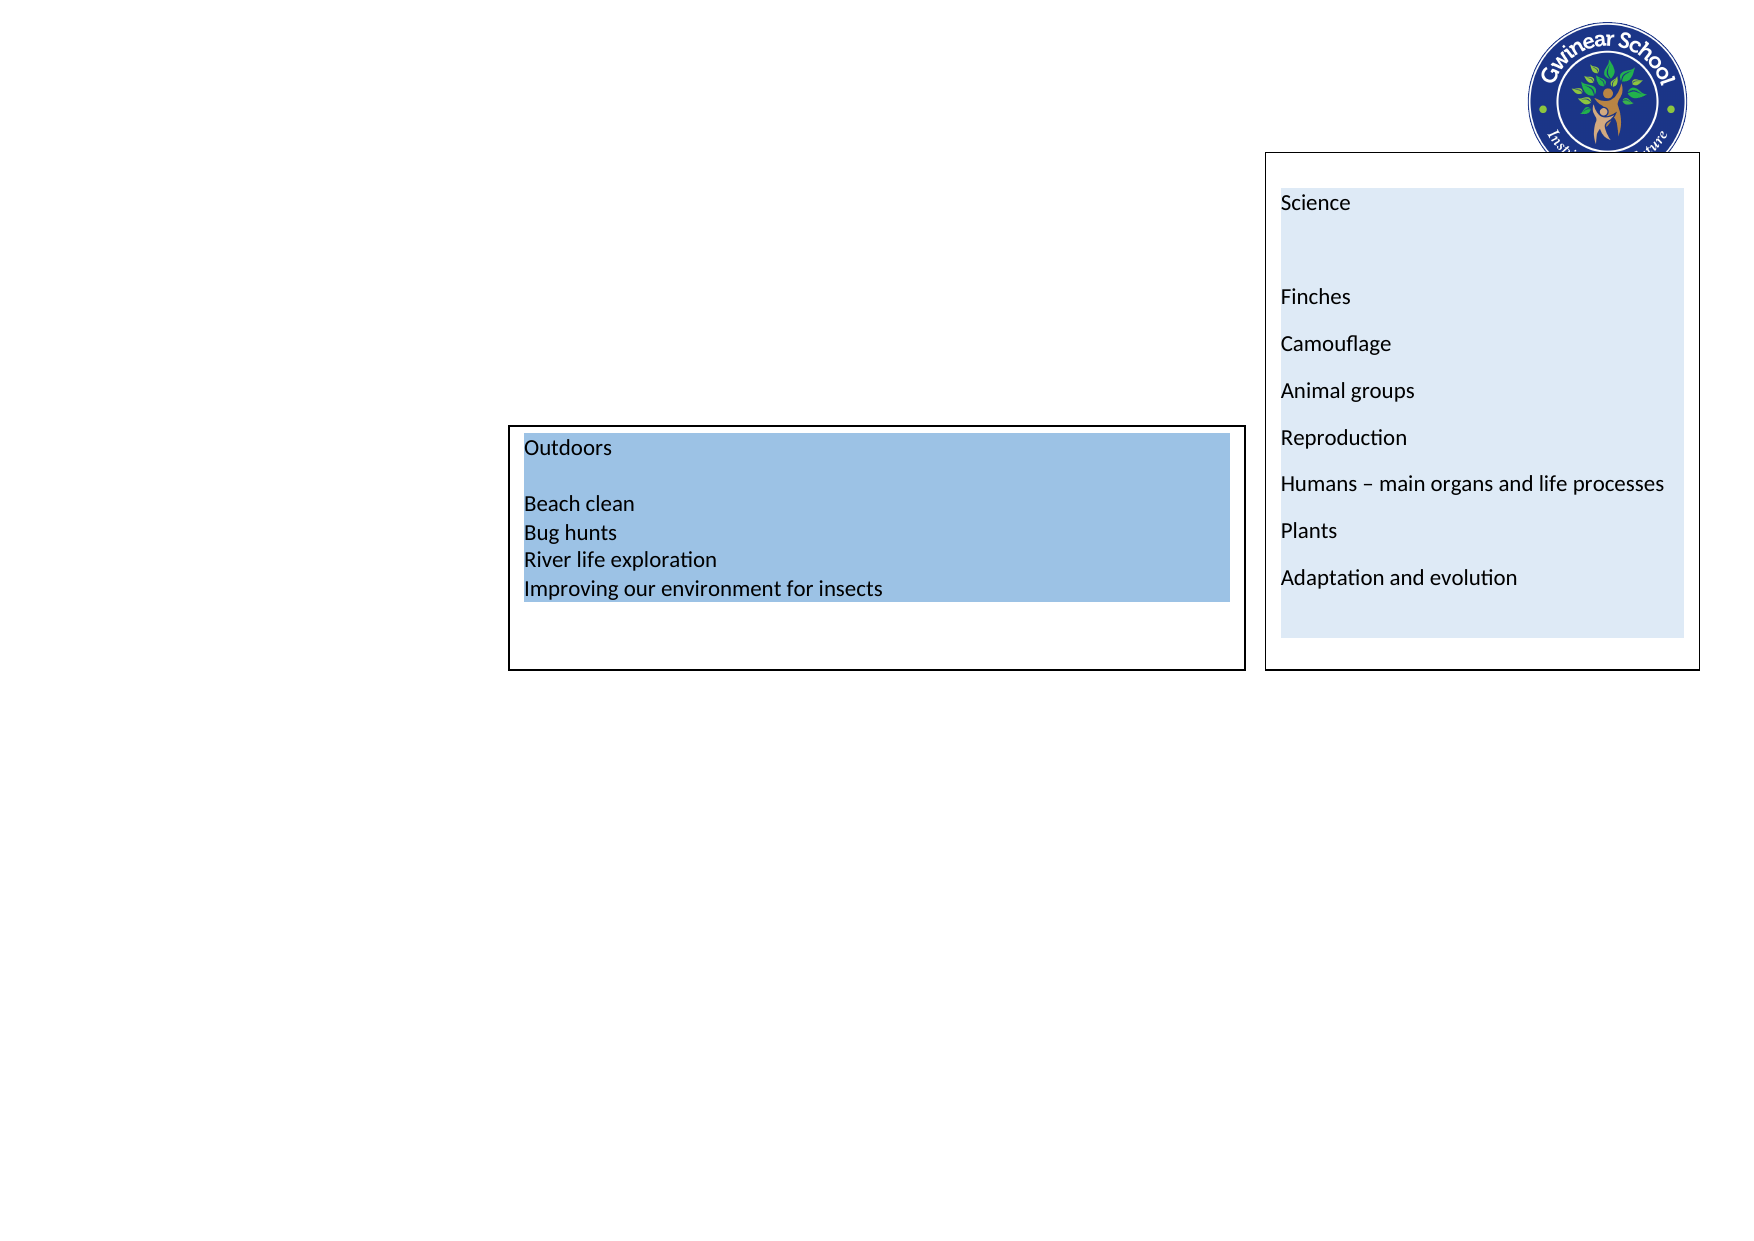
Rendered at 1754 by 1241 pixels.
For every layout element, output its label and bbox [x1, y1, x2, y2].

picture [1523, 18, 1692, 152]
